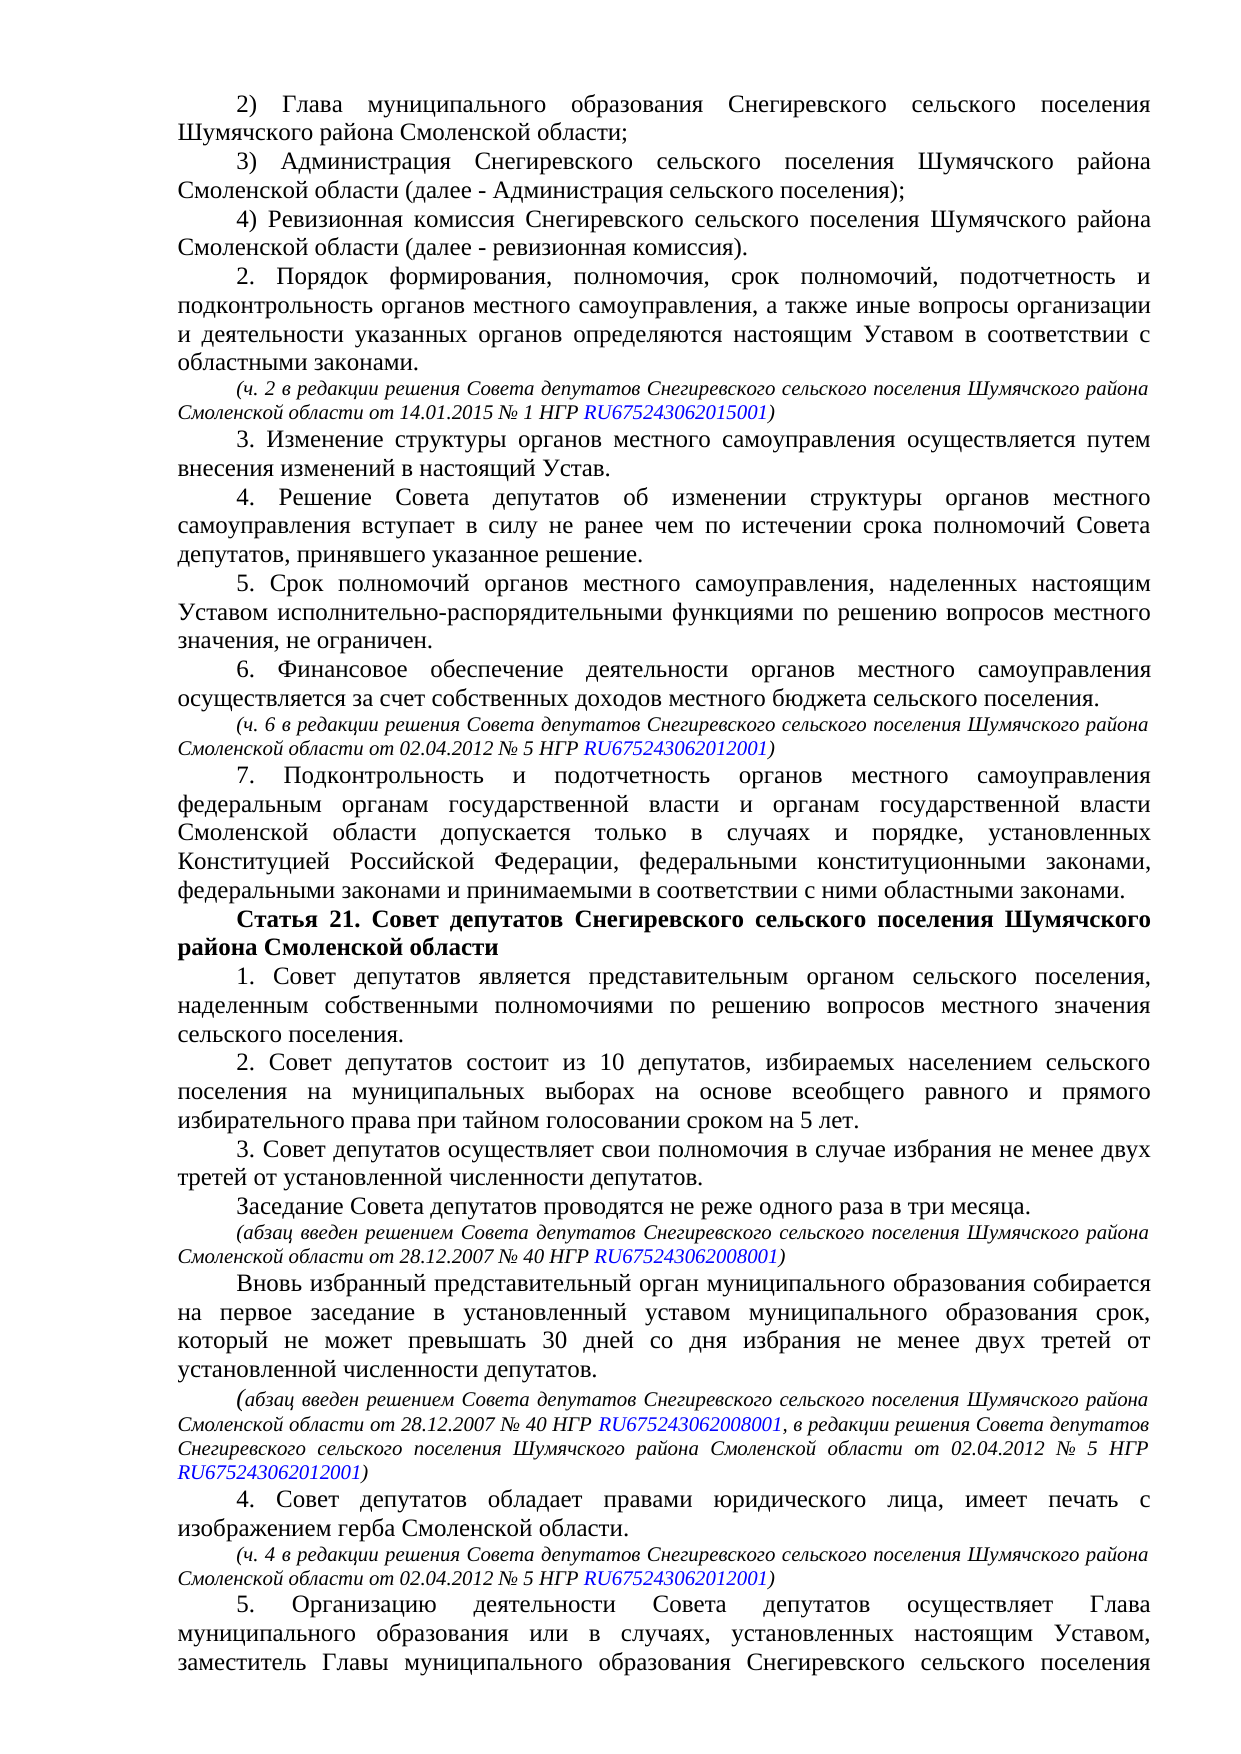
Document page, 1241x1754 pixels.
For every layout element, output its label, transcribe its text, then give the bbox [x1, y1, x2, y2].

text 4) Ревизионная комиссия Снегиревского сельского поселения Шумячского района Смоленской области (далее - ревизионная комиссия). [177, 204, 1152, 261]
text 4. Решение Совета депутатов об изменении структуры органов местного самоуправления вступает в силу не ранее чем по истечении срока полномочий Совета депутатов, принявшего указанное решение. [177, 482, 1152, 568]
text 3) Администрация Снегиревского сельского поселения Шумячского района Смоленской области (далее - Администрация сельского поселения); [177, 146, 1152, 204]
text Заседание Совета депутатов проводятся не реже одного раза в три месяца. [177, 1191, 1152, 1220]
text 2. Совет депутатов состоит из 10 депутатов, избираемых населением сельского поселения на муниципальных выборах на основе всеобщего равного и прямого избирательного права при тайном голосовании сроком на 5 лет. [177, 1047, 1152, 1134]
text Статья 21. Совет депутатов Снегиревского сельского поселения Шумячского района Смоленской области [177, 904, 1152, 961]
text (ч. 6 в редакции решения Совета депутатов Снегиревского сельского поселения Шумячского района Смоленской области от 02.04.2012 № 5 НГР RU675243062012001) [177, 712, 1152, 760]
text 6. Финансовое обеспечение деятельности органов местного самоуправления осуществляется за счет собственных доходов местного бюджета сельского поселения. [177, 654, 1152, 712]
text (ч. 4 в редакции решения Совета депутатов Снегиревского сельского поселения Шумячского района Смоленской области от 02.04.2012 № 5 НГР RU675243062012001) [177, 1541, 1152, 1589]
text 2) Глава муниципального образования Снегиревского сельского поселения Шумячского района Смоленской области; [177, 89, 1152, 146]
text 5. Срок полномочий органов местного самоуправления, наделенных настоящим Уставом исполнительно-распорядительными функциями по решению вопросов местного значения, не ограничен. [177, 568, 1152, 654]
text 4. Совет депутатов обладает правами юридического лица, имеет печать с изображением герба Смоленской области. [177, 1484, 1152, 1541]
text (абзац введен решением Совета депутатов Снегиревского сельского поселения Шумячского района Смоленской области от 28.12.2007 № 40 НГР RU675243062008001) [177, 1220, 1152, 1268]
text 7. Подконтрольность и подотчетность органов местного самоуправления федеральным органам государственной власти и органам государственной власти Смоленской области допускается только в случаях и порядке, установленных Конституцией Российской Федерации, федеральными конституционными законами, федеральными законами и принимаемыми в соответствии с ними областными законами. [177, 760, 1152, 904]
text 3. Совет депутатов осуществляет свои полномочия в случае избрания не менее двух третей от установленной численности депутатов. [177, 1134, 1152, 1191]
text (абзац введен решением Совета депутатов Снегиревского сельского поселения Шумячского района Смоленской области от 28.12.2007 № 40 НГР RU675243062008001, в редакции решения Совета депутатов Снегиревского сельского поселения Шумячского района Смоленской области от 02.04.2012 № 5 НГР RU675243062012001) [177, 1383, 1152, 1484]
text 1. Совет депутатов является представительным органом сельского поселения, наделенным собственными полномочиями по решению вопросов местного значения сельского поселения. [177, 961, 1152, 1047]
text Вновь избранный представительный орган муниципального образования собирается на первое заседание в установленный уставом муниципального образования срок, который не может превышать 30 дней со дня избрания не менее двух третей от установленной численности депутатов. [177, 1268, 1152, 1383]
text 2. Порядок формирования, полномочия, срок полномочий, подотчетность и подконтрольность органов местного самоуправления, а также иные вопросы организации и деятельности указанных органов определяются настоящим Уставом в соответствии с областными законами. [177, 261, 1152, 376]
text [177, 1589, 1152, 1676]
text (ч. 2 в редакции решения Совета депутатов Снегиревского сельского поселения Шумячского района Смоленской области от 14.01.2015 № 1 НГР RU675243062015001) [177, 376, 1152, 424]
text 3. Изменение структуры органов местного самоуправления осуществляется путем внесения изменений в настоящий Устав. [177, 424, 1152, 482]
